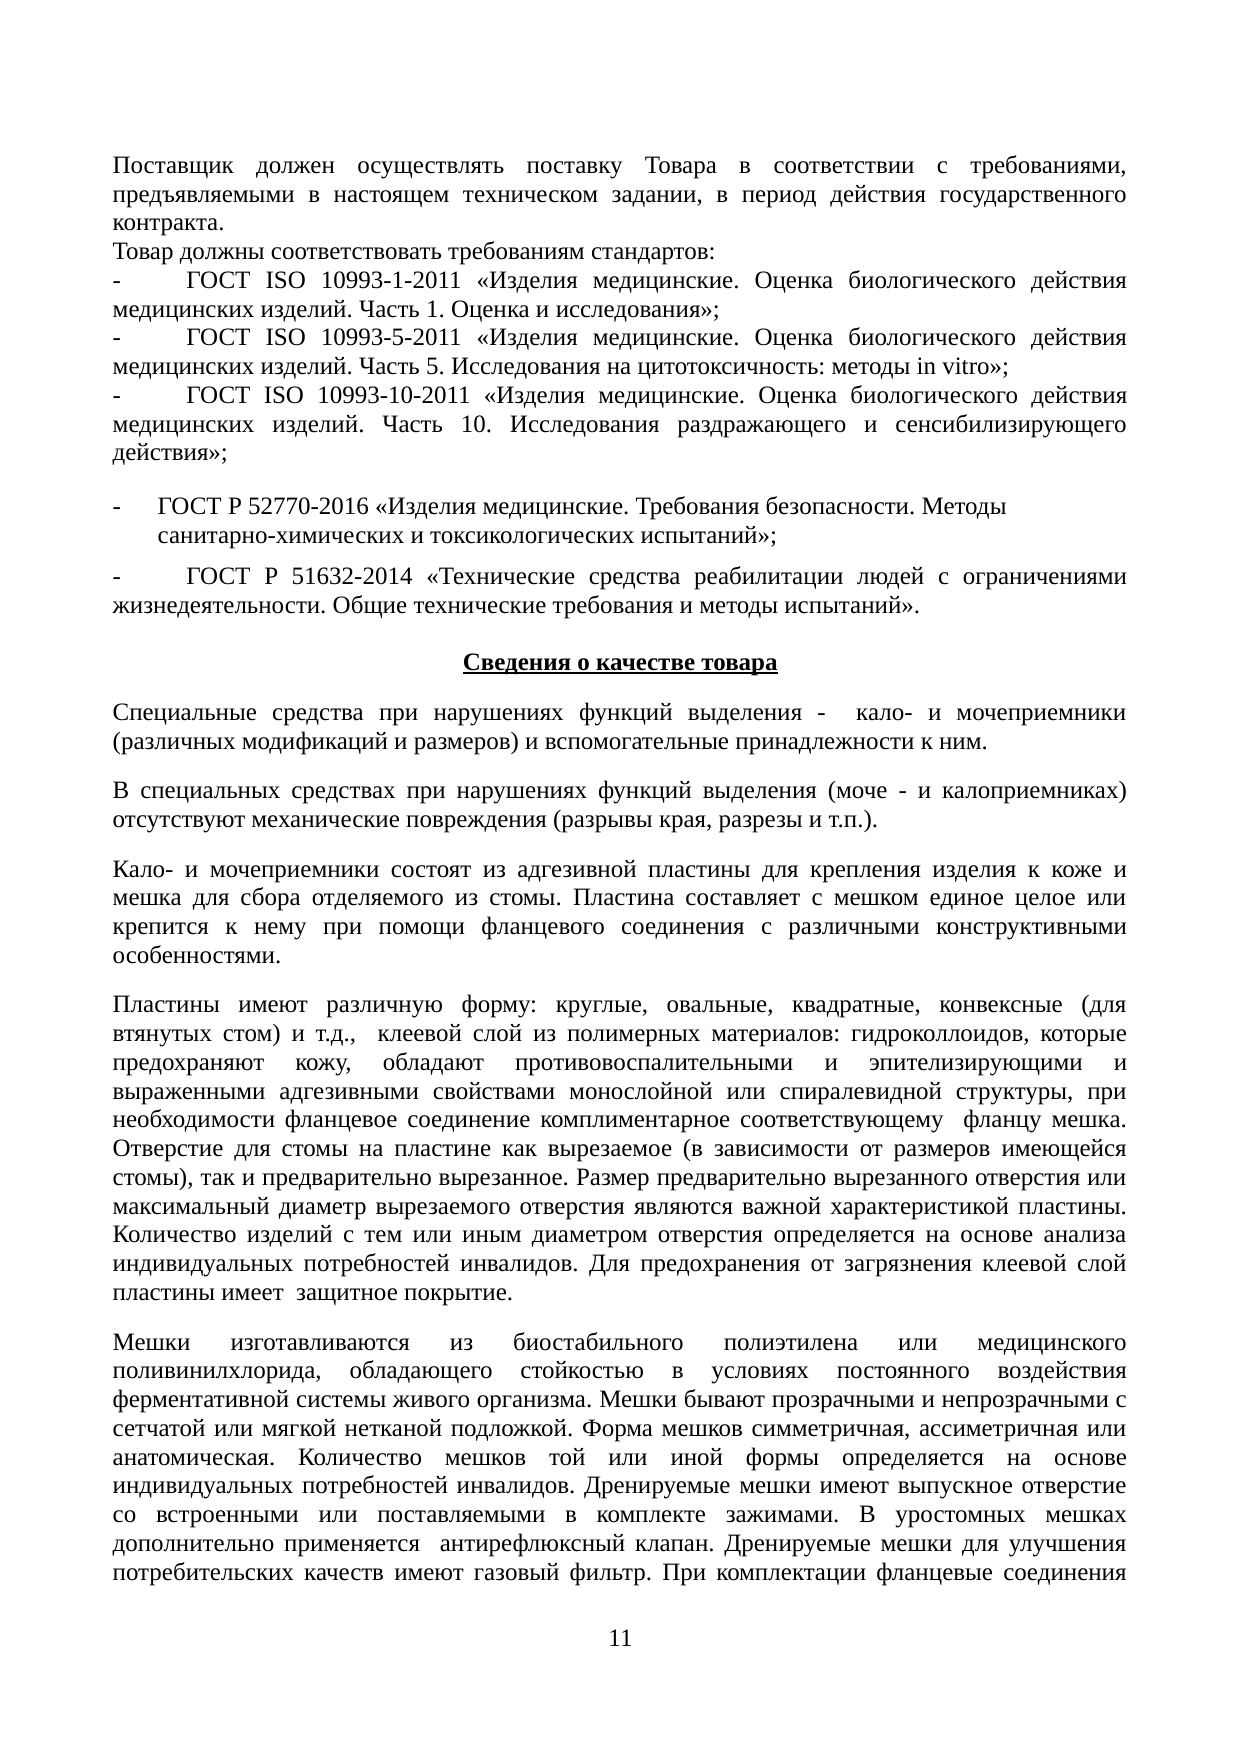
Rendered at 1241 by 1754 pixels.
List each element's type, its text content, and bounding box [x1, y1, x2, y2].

text - ГОСТ ISO 10993-5-2011 «Изделия медицинские. Оценка биологического действия медицинских изделий. Часть 5. Исследования на цитотоксичность: методы in vitro»; [112, 322, 1128, 380]
subtitle - ГОСТ Р 52770-2016 «Изделия медицинские. Требования безопасности. Методы санитарно-химических и токсикологических испытаний»; [112, 491, 1128, 549]
text - ГОСТ ISO 10993-1-2011 «Изделия медицинские. Оценка биологического действия медицинских изделий. Часть 1. Оценка и исследования»; [112, 265, 1128, 322]
text - ГОСТ Р 51632-2014 «Технические средства реабилитации людей с ограничениями жизнедеятельности. Общие технические требования и методы испытаний». [112, 561, 1128, 619]
text Сведения о качестве товара [112, 647, 1128, 676]
text Специальные средства при нарушениях функций выделения - кало- и мочеприемники (различных модификаций и размеров) и вспомогательные принадлежности к ним. [112, 697, 1128, 754]
text Поставщик должен осуществлять поставку Товара в соответствии с требованиями, предъявляемыми в настоящем техническом задании, в период действия государственного контракта. [112, 150, 1128, 236]
text Товар должны соответствовать требованиям стандартов: [112, 236, 1128, 265]
text - ГОСТ ISO 10993-10-2011 «Изделия медицинские. Оценка биологического действия медицинских изделий. Часть 10. Исследования раздражающего и сенсибилизирующего действия»; [112, 380, 1128, 466]
text Кало- и мочеприемники состоят из адгезивной пластины для крепления изделия к коже и мешка для сбора отделяемого из стомы. Пластина составляет с мешком единое целое или крепится к нему при помощи фланцевого соединения с различными конструктивными особенностями. [112, 854, 1128, 969]
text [112, 1327, 1128, 1585]
text В специальных средствах при нарушениях функций выделения (моче - и калоприемниках) отсутствуют механические повреждения (разрывы края, разрезы и т.п.). [112, 775, 1128, 833]
text Пластины имеют различную форму: круглые, овальные, квадратные, конвексные (для втянутых стом) и т.д., клеевой слой из полимерных материалов: гидроколлоидов, которые предохраняют кожу, обладают противовоспалительными и эпителизирующими и выраженными адгезивными свойствами монослойной или спиралевидной структуры, при необходимости фланцевое соединение комплиментарное соответствующему фланцу мешка. Отверстие для стомы на пластине как вырезаемое (в зависимости от размеров имеющейся стомы), так и предварительно вырезанное. Размер предварительно вырезанного отверстия или максимальный диаметр вырезаемого отверстия являются важной характеристикой пластины. Количество изделий с тем или иным диаметром отверстия определяется на основе анализа индивидуальных потребностей инвалидов. Для предохранения от загрязнения клеевой слой пластины имеет защитное покрытие. [112, 989, 1128, 1306]
